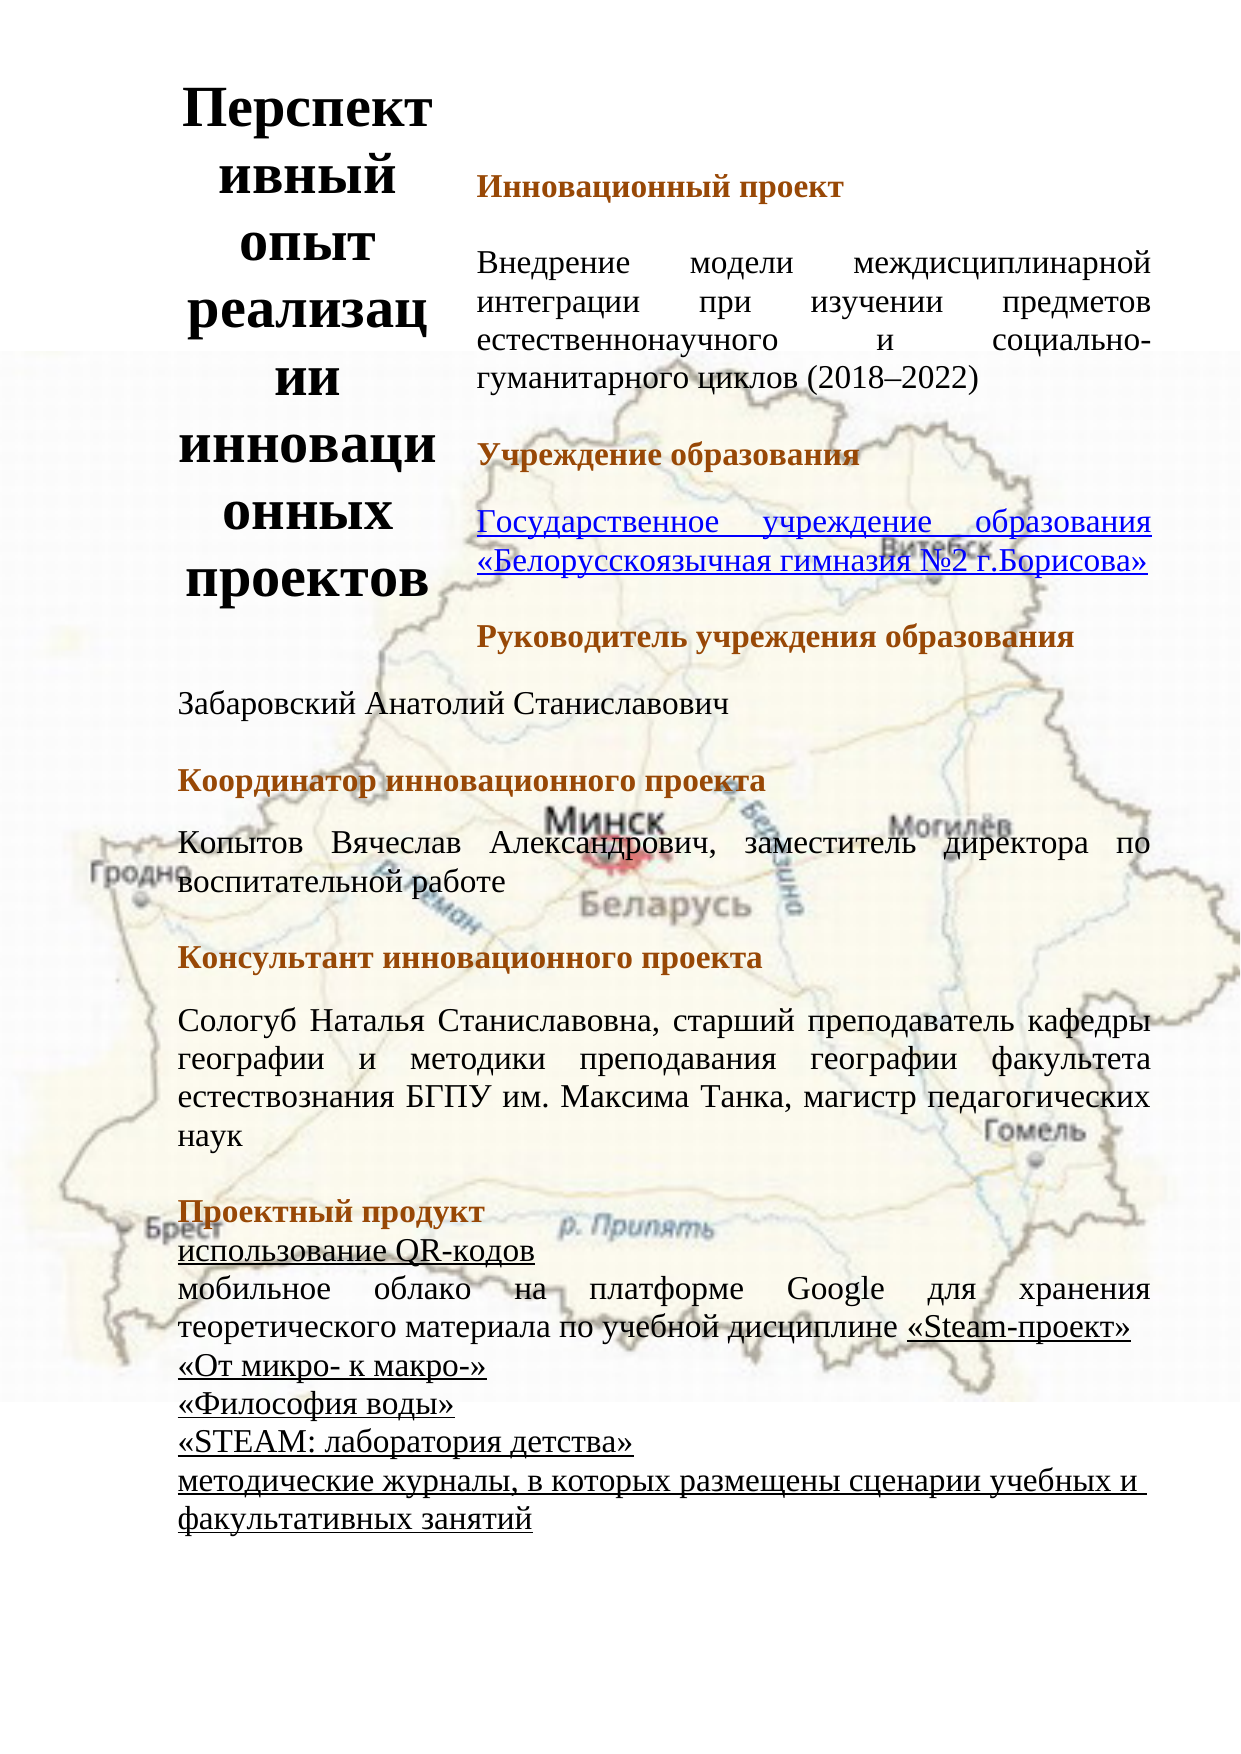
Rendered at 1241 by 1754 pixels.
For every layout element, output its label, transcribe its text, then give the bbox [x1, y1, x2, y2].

text «От микро- к макро-» [177, 1345, 1152, 1383]
text Учреждение образования [177, 434, 1152, 473]
text Государственное учреждение образования «Белорусскоязычная гимназия №2 г.Борисова» [177, 501, 1152, 578]
text Инновационный проект [177, 166, 1152, 204]
text использование QR-кодов [177, 1230, 1152, 1268]
text Забаровский Анатолий Станиславович [177, 683, 1152, 722]
text Руководитель учреждения образования [177, 616, 1152, 655]
text Внедрение модели междисциплинарной интеграции при изучении предметов естественнонаучного и социально-гуманитарного циклов (2018–2022) [177, 243, 1152, 396]
text Копытов Вячеслав Александрович, заместитель директора по воспитательной работе [177, 823, 1152, 899]
text «STEAM: лаборатория детства» [177, 1422, 1152, 1460]
text Координатор инновационного проекта [177, 760, 1152, 798]
text Сологуб Наталья Станиславовна, старший преподаватель кафедры географии и методики преподавания географии факультета естествознания БГПУ им. Максима Танка, магистр педагогических наук [177, 1000, 1152, 1153]
text Консультант инновационного проекта [177, 938, 1152, 976]
text мобильное облако на платформе Google для хранения теоретического материала по учебной дисциплине «Steam-проект» [177, 1268, 1152, 1345]
text методические журналы, в которых размещены сценарии учебных и факультативных занятий [177, 1460, 1152, 1537]
text Проектный продукт [177, 1192, 1152, 1230]
picture [0, 351, 1241, 1402]
text «Философия воды» [177, 1383, 1152, 1422]
